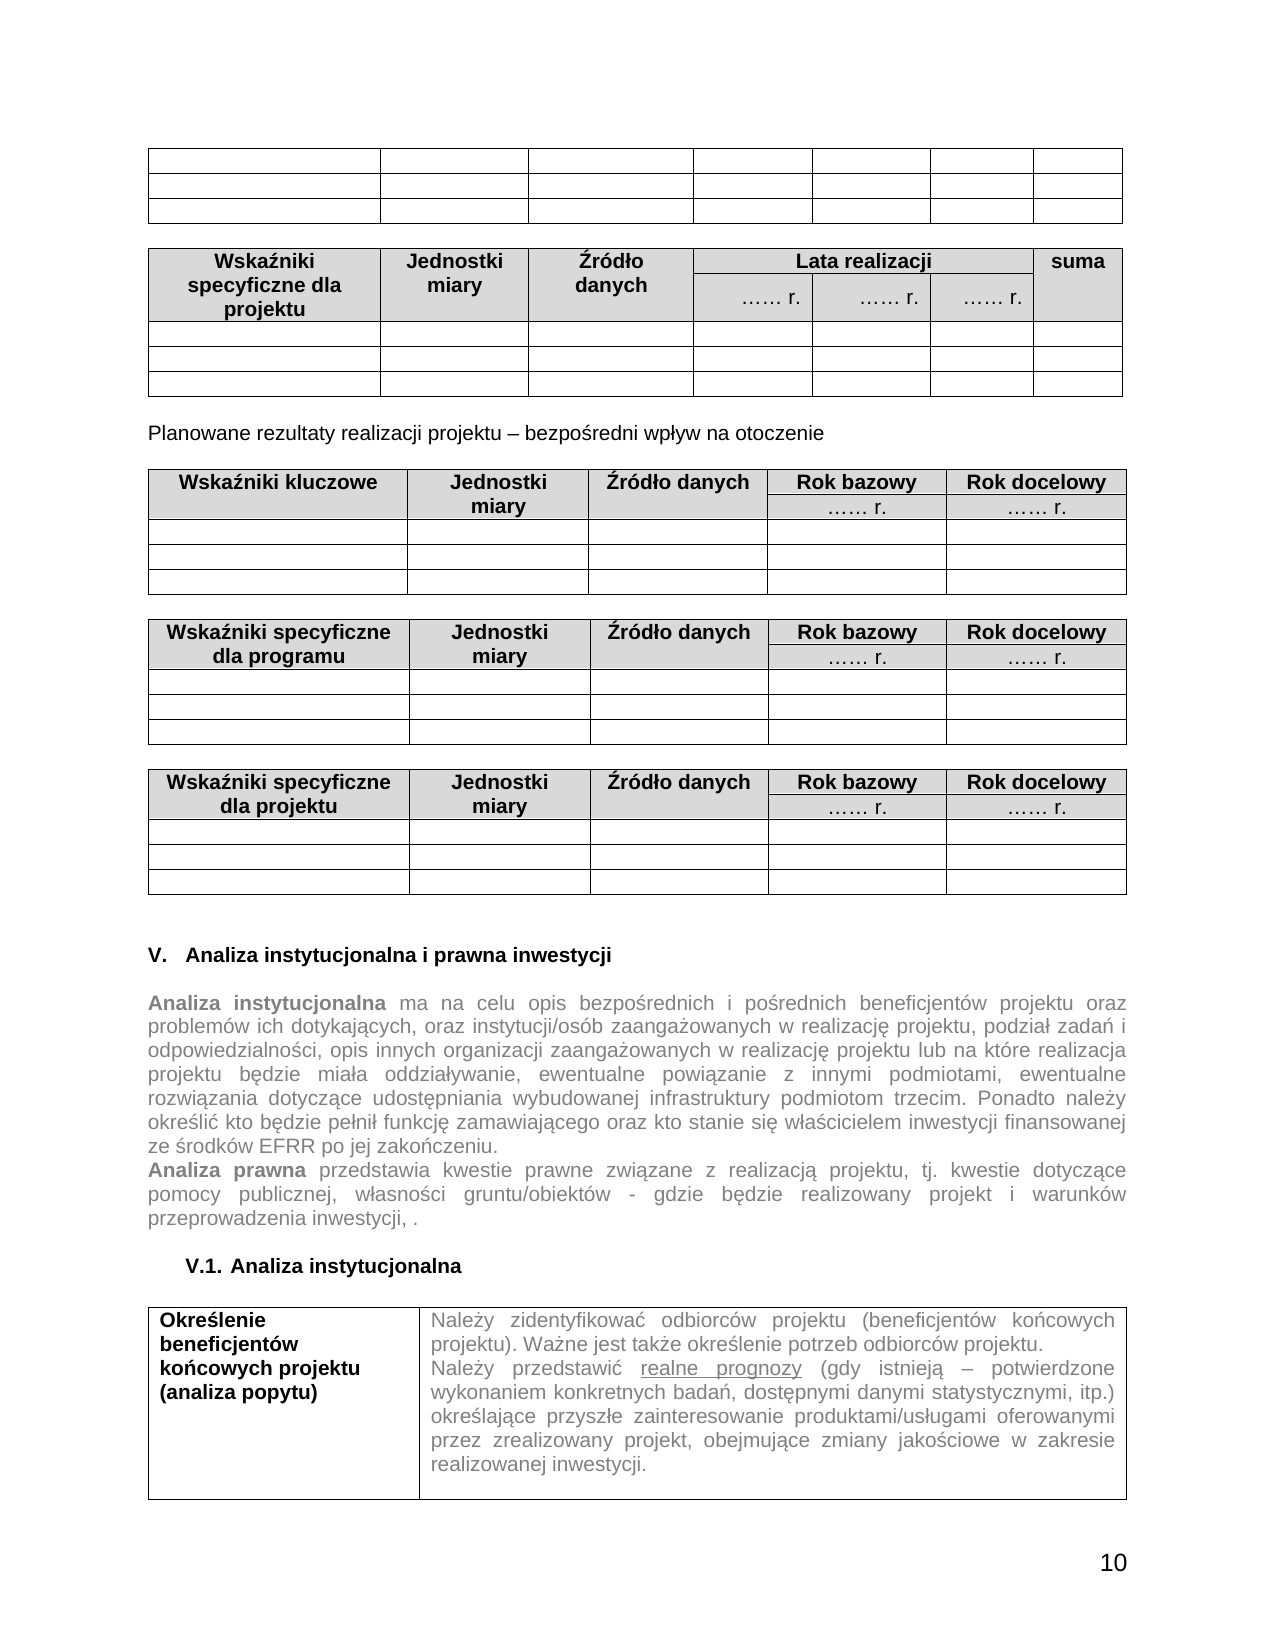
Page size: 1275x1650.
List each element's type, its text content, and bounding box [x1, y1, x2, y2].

text Planowane rezultaty realizacji projektu – bezpośredni wpływ na otoczenie [148, 421, 1127, 444]
table_cell [769, 845, 946, 868]
table_cell …… r. [813, 274, 930, 321]
text Analiza instytucjonalna ma na celu opis bezpośrednich i pośrednich beneficjentów projektu oraz problemów ich dotykających, oraz instytucji/osób zaangażowanych w realizację projektu, podział zadań i odpowiedzialności, opis innych organizacji zaangażowanych w realizację projektu lub na które realizacja projektu będzie miała oddziaływanie, ewentualne powiązanie z innymi podmiotami, ewentualne rozwiązania dotyczące udostępniania wybudowanej infrastruktury podmiotom trzecim. Ponadto należy określić kto będzie pełnił funkcję zamawiającego oraz kto stanie się właścicielem inwestycji finansowanej ze środków EFRR po jej zakończeniu. [148, 990, 1127, 1158]
table_cell [410, 695, 590, 718]
table_header Źródło danych [591, 620, 768, 668]
table_header Rok docelowy [947, 770, 1126, 793]
table_cell [931, 174, 1033, 198]
table_cell [694, 322, 812, 346]
table_cell [381, 372, 528, 396]
table_cell [149, 322, 380, 346]
table_cell [408, 570, 588, 593]
table_cell [947, 545, 1126, 568]
table_cell [529, 199, 693, 223]
table_header Jednostki miary [410, 620, 590, 668]
table_cell [591, 670, 768, 693]
table_cell [589, 520, 767, 543]
table_header Jednostki miary [408, 470, 588, 518]
table_cell …… r. [769, 645, 946, 668]
table_cell [529, 149, 693, 173]
table_header Wskaźniki specyficzne dla projektu [149, 770, 409, 818]
table_cell [529, 322, 693, 346]
table_cell [591, 820, 768, 843]
table_cell [410, 870, 590, 893]
table_cell [1034, 347, 1122, 371]
table_cell [408, 520, 588, 543]
table_cell [149, 545, 407, 568]
table_cell …… r. [769, 795, 946, 818]
table_header Rok docelowy [947, 620, 1126, 643]
table_header Należy zidentyfikować odbiorców projektu (beneficjentów końcowych projektu). Ważne jest także określenie potrzeb odbiorców projektu. Należy przedstawić realne prognozy (gdy istnieją – potwierdzone wykonaniem konkretnych badań, dostępnymi danymi statystycznymi, itp.) określające przyszłe zainteresowanie produktami/usługami oferowanymi przez zrealizowany projekt, obejmujące zmiany jakościowe w zakresie realizowanej inwestycji. [420, 1308, 1126, 1499]
table_cell [410, 720, 590, 743]
table_cell [381, 347, 528, 371]
table_cell [947, 870, 1126, 893]
table_cell [149, 820, 409, 843]
text Analiza instytucjonalna [185, 1254, 1127, 1278]
table_cell [149, 845, 409, 868]
table_cell [769, 695, 946, 718]
table_cell [768, 570, 946, 593]
table_cell [931, 347, 1033, 371]
table_cell [769, 820, 946, 843]
table_header Źródło danych [529, 249, 693, 321]
table_cell [931, 199, 1033, 223]
table_cell [931, 372, 1033, 396]
table_cell [529, 347, 693, 371]
table_cell [410, 670, 590, 693]
table_cell [381, 149, 528, 173]
table_cell [381, 199, 528, 223]
table_cell …… r. [947, 795, 1126, 818]
table_cell [149, 720, 409, 743]
table_cell [769, 870, 946, 893]
table_header Rok bazowy [769, 620, 946, 643]
table_cell [149, 199, 380, 223]
table_cell …… r. [694, 274, 812, 321]
table_header Wskaźniki specyficzne dla programu [149, 620, 409, 668]
table_cell [768, 545, 946, 568]
text Analiza prawna przedstawia kwestie prawne związane z realizacją projektu, tj. kwestie dotyczące pomocy publicznej, własności gruntu/obiektów - gdzie będzie realizowany projekt i warunków przeprowadzenia inwestycji, . [148, 1158, 1127, 1230]
table_cell [1034, 372, 1122, 396]
table_cell [947, 845, 1126, 868]
table_header Wskaźniki kluczowe [149, 470, 407, 518]
table_cell [769, 720, 946, 743]
table_cell …… r. [931, 274, 1033, 321]
table_header Rok bazowy [769, 770, 946, 793]
table_cell [529, 372, 693, 396]
table_cell [149, 520, 407, 543]
table_cell [410, 845, 590, 868]
text Analiza instytucjonalna i prawna inwestycji [148, 942, 1127, 966]
table_cell [694, 174, 812, 198]
table_cell [947, 695, 1126, 718]
table_cell [947, 570, 1126, 593]
table_cell [694, 347, 812, 371]
table_cell [813, 372, 930, 396]
table_cell [1034, 322, 1122, 346]
table_cell [381, 174, 528, 198]
table_cell [589, 570, 767, 593]
table_cell [947, 670, 1126, 693]
table_cell [694, 372, 812, 396]
table_cell [149, 372, 380, 396]
table_cell [591, 845, 768, 868]
table_cell [769, 670, 946, 693]
table_header Rok docelowy [947, 470, 1126, 493]
table_cell [1034, 174, 1122, 198]
table_cell [947, 820, 1126, 843]
table_cell [1034, 149, 1122, 173]
table_cell [149, 149, 380, 173]
table_cell …… r. [947, 495, 1126, 518]
table_header Źródło danych [589, 470, 767, 518]
table_cell [1034, 199, 1122, 223]
table_cell [813, 347, 930, 371]
table_cell [947, 520, 1126, 543]
table_cell [931, 149, 1033, 173]
table_header suma [1034, 249, 1122, 321]
table_cell [149, 570, 407, 593]
table_cell [529, 174, 693, 198]
table_cell [931, 322, 1033, 346]
table_cell [947, 720, 1126, 743]
table_cell [408, 545, 588, 568]
table_header Jednostki miary [410, 770, 590, 818]
table_cell [591, 695, 768, 718]
table_header Określenie beneficjentów końcowych projektu (analiza popytu) [149, 1308, 419, 1499]
table_cell [694, 199, 812, 223]
table_cell [149, 174, 380, 198]
table_cell [149, 695, 409, 718]
table_cell [813, 322, 930, 346]
table_cell [149, 670, 409, 693]
table_header Jednostki miary [381, 249, 528, 321]
table_cell [694, 149, 812, 173]
table_cell [813, 149, 930, 173]
table_cell [149, 870, 409, 893]
table_cell [813, 199, 930, 223]
table_header Wskaźniki specyficzne dla projektu [149, 249, 380, 321]
table_header Źródło danych [591, 770, 768, 818]
table_cell [591, 720, 768, 743]
table_cell …… r. [768, 495, 946, 518]
table_cell [591, 870, 768, 893]
table_header Rok bazowy [768, 470, 946, 493]
table_cell …… r. [947, 645, 1126, 668]
table_cell [768, 520, 946, 543]
table_cell [589, 545, 767, 568]
table_cell [410, 820, 590, 843]
table_cell [381, 322, 528, 346]
table_cell [149, 347, 380, 371]
table_header Lata realizacji [694, 249, 1033, 273]
table_cell [813, 174, 930, 198]
